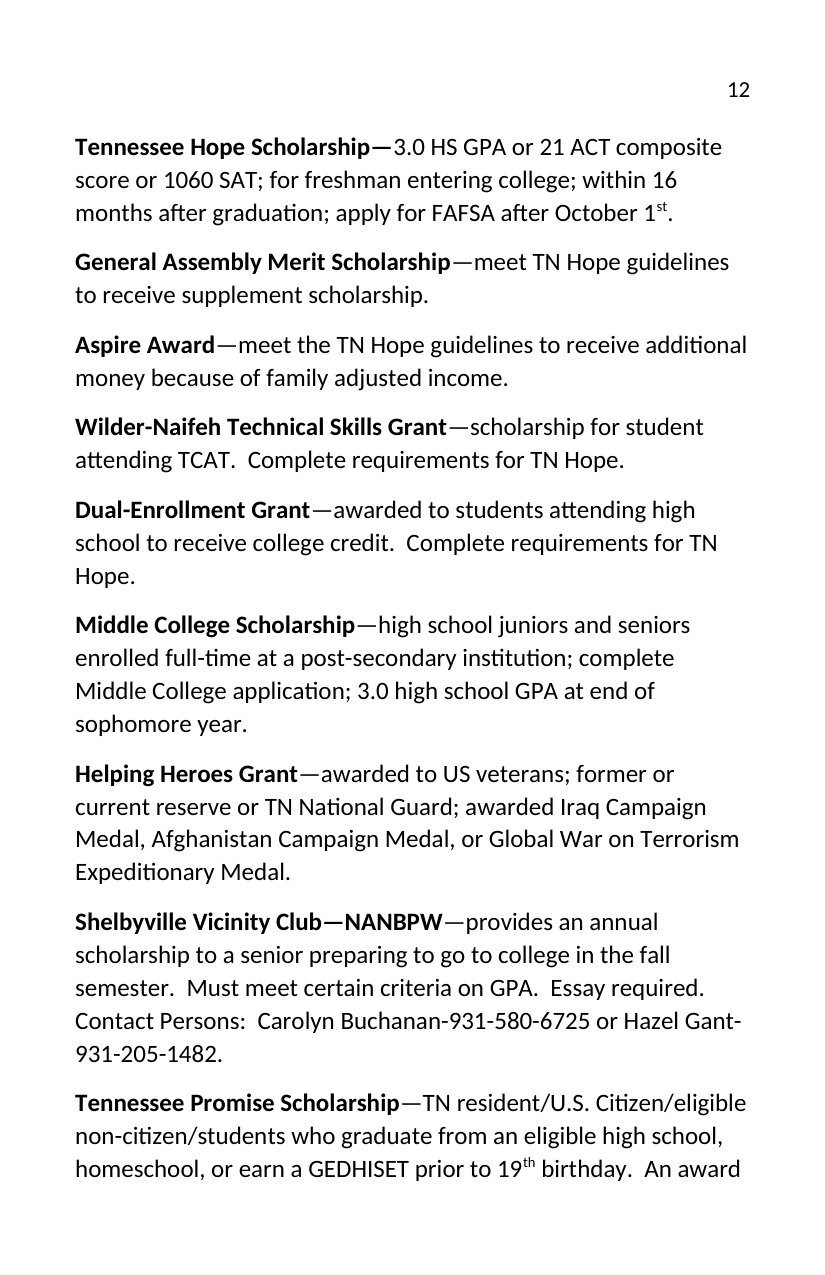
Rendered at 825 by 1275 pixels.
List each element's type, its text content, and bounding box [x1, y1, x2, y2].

text Shelbyville Vicinity Club—NANBPW—provides an annual scholarship to a senior preparing to go to college in the fall semester. Must meet certain criteria on GPA. Essay required. Contact Persons: Carolyn Buchanan-931-580-6725 or Hazel Gant-931-205-1482. [75, 906, 750, 1068]
text Middle College Scholarship—high school juniors and seniors enrolled full-time at a post-secondary institution; complete Middle College application; 3.0 high school GPA at end of sophomore year. [75, 609, 750, 739]
text Tennessee Hope Scholarship—3.0 HS GPA or 21 ACT composite score or 1060 SAT; for freshman entering college; within 16 months after graduation; apply for FAFSA after October 1st. [75, 131, 750, 227]
text Helping Heroes Grant—awarded to US veterans; former or current reserve or TN National Guard; awarded Iraq Campaign Medal, Afghanistan Campaign Medal, or Global War on Terrorism Expeditionary Medal. [75, 758, 750, 887]
text Dual-Enrollment Grant—awarded to students attending high school to receive college credit. Complete requirements for TN Hope. [75, 494, 750, 590]
text Aspire Award—meet the TN Hope guidelines to receive additional money because of family adjusted income. [75, 329, 750, 392]
text Wilder-Naifeh Technical Skills Grant—scholarship for student attending TCAT. Complete requirements for TN Hope. [75, 411, 750, 475]
text General Assembly Merit Scholarship—meet TN Hope guidelines to receive supplement scholarship. [75, 246, 750, 310]
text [75, 1087, 750, 1184]
